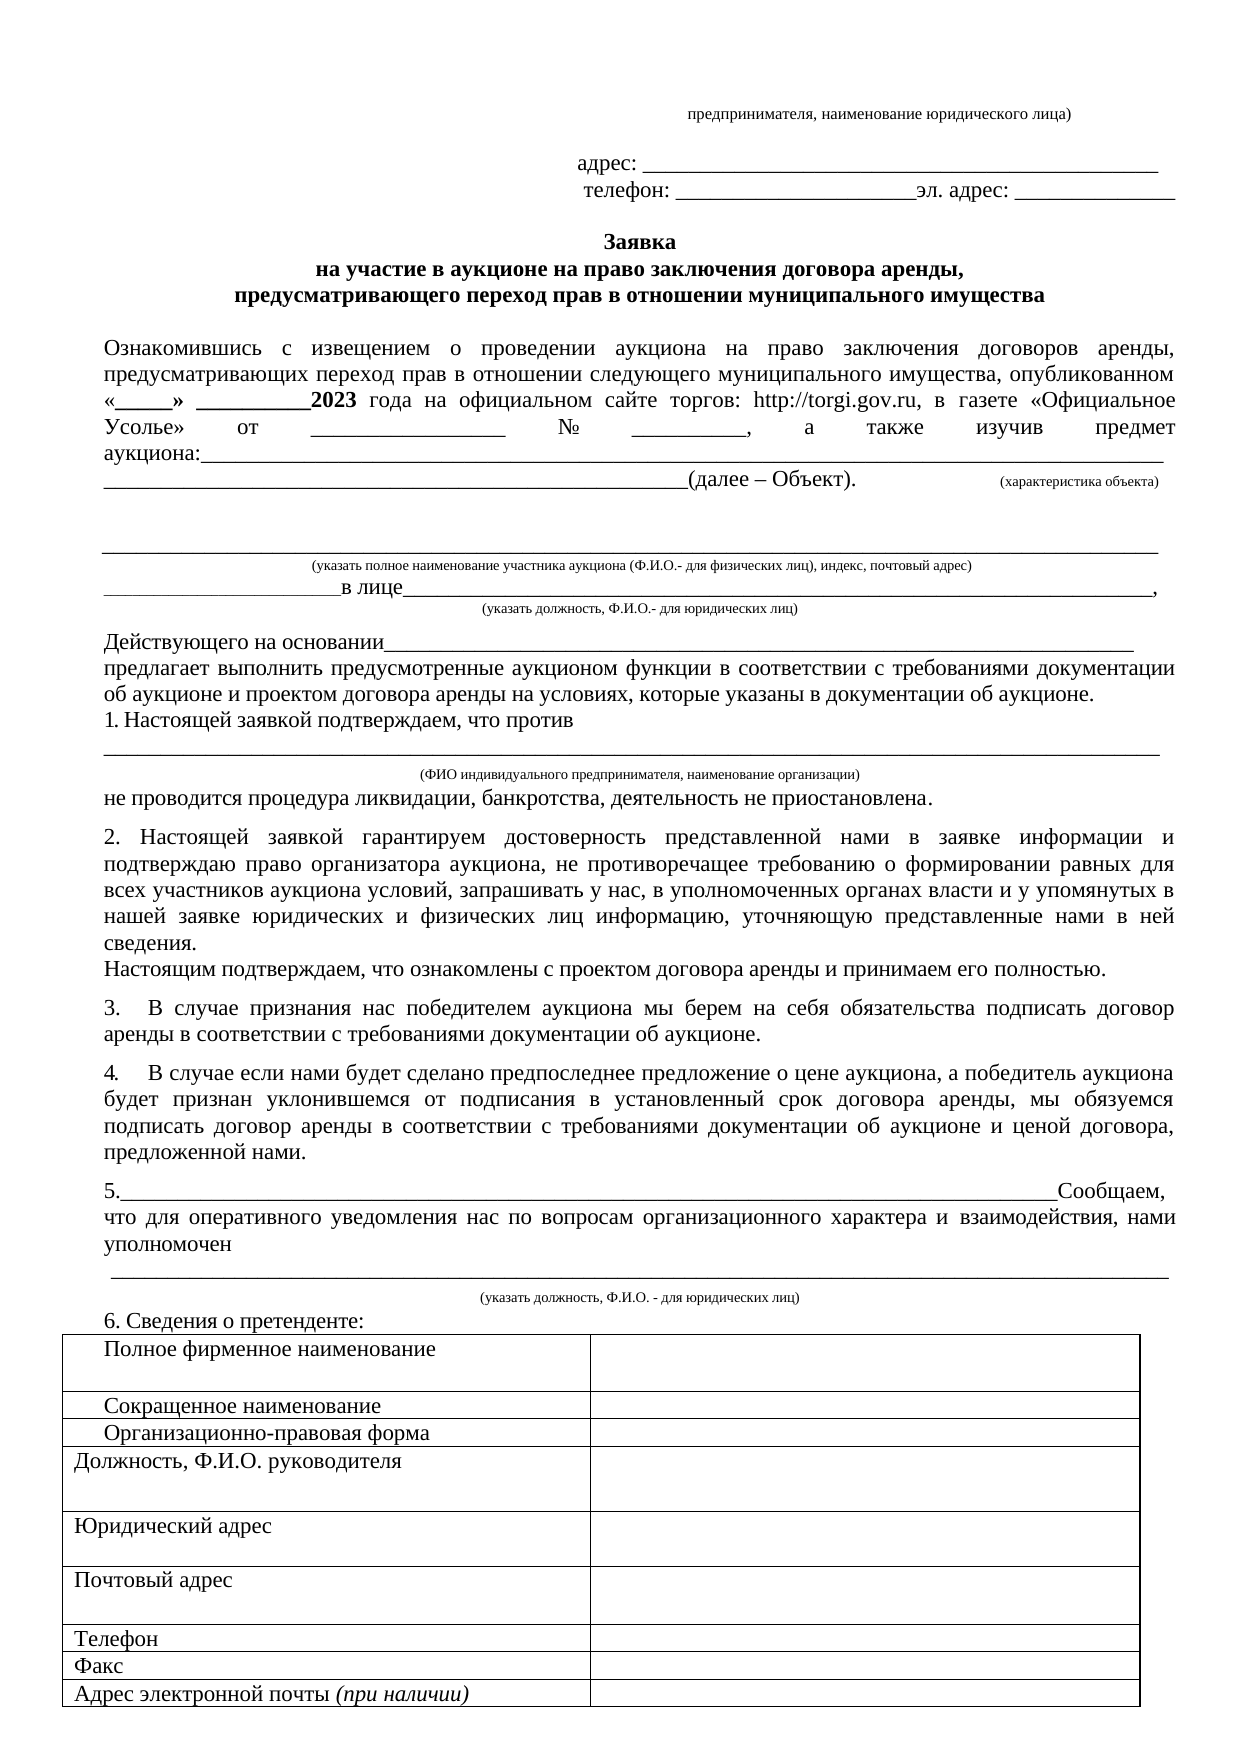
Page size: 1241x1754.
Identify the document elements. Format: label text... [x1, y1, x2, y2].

text 2. Настоящей заявкой гарантируем достоверность представленной нами в заявке информации и подтверждаю право организатора аукциона, не противоречащее требованию о формировании равных для всех участников аукциона условий, запрашивать у нас, в уполномоченных органах власти и у упомянутых в нашей заявке юридических и физических лиц информацию, уточняющую представленные нами в ней сведения. [103, 823, 1180, 955]
text 3. В случае признания нас победителем аукциона мы берем на себя обязательства подписать договор аренды в соответствии с требованиями документации об аукционе. [103, 994, 1181, 1047]
text адрес: _____________________________________________ [74, 149, 1181, 176]
text предлагает выполнить предусмотренные аукционом функции в соответствии с требованиями документации об аукционе и проектом договора аренды на условиях, которые указаны в документации об аукционе. [103, 654, 1181, 707]
text на участие в аукционе на право заключения договора аренды, [103, 255, 1181, 281]
text (ФИО индивидуального предпринимателя, наименование организации) [103, 759, 1180, 785]
table_header [591, 1335, 1139, 1391]
text _________________________________в лице__________________________________________________________________, [103, 573, 1181, 600]
table_cell [591, 1419, 1139, 1446]
text не проводится процедура ликвидации, банкротства, деятельность не приостановлена. [103, 785, 1180, 811]
table_header Полное фирменное наименование [63, 1335, 590, 1391]
table_cell [591, 1652, 1139, 1679]
text 1. Настоящей заявкой подтверждаем, что против [103, 707, 1180, 733]
text 5. Сообщаем, что для оперативного уведомления нас по вопросам организационного характера и взаимодействия, нами уполномочен [103, 1177, 1180, 1256]
table_cell Юридический адрес [63, 1512, 590, 1566]
text предпринимателя, наименование юридического лица) [221, 104, 1181, 123]
table_cell Сокращенное наименование [63, 1392, 590, 1418]
text 6. Сведения о претенденте: [103, 1308, 1180, 1334]
text (указать полное наименование участника аукциона (Ф.И.О.- для физических лиц), индекс, почтовый адрес) [103, 557, 1181, 573]
table_cell [591, 1392, 1139, 1418]
text телефон: _____________________эл. адрес: ______________ [148, 176, 1181, 202]
table_cell Организационно-правовая форма [63, 1419, 590, 1446]
table_cell [591, 1447, 1139, 1511]
table_cell Почтовый адрес [63, 1567, 590, 1624]
text Заявка [103, 228, 1181, 255]
text _____________________________________________________________________________________________ [74, 530, 1181, 557]
text (указать должность, Ф.И.О.- для юридических лиц) [103, 600, 1181, 616]
table_cell Телефон [63, 1625, 590, 1651]
text _____________________________________________________________________________________________ [103, 733, 1180, 759]
table_cell [591, 1625, 1139, 1651]
table_cell [591, 1680, 1139, 1706]
text Ознакомившись с извещением о проведении аукциона на право заключения договоров аренды, предусматривающих переход прав в отношении следующего муниципального имущества, опубликованном «_____» __________2023 года на официальном сайте торгов: http://torgi.gov.ru, в газете «Официальное Усолье» от _________________ № __________, а также изучив предмет аукциона:____________________________________________________________________________________ ___________________________________________________(далее – Объект). (характеристика объекта) [103, 334, 1187, 492]
table_cell Должность, Ф.И.О. руководителя [63, 1447, 590, 1511]
text Настоящим подтверждаем, что ознакомлены с проектом договора аренды и принимаем его полностью. [103, 955, 1180, 981]
text Действующего на основании__________________________________________________________________ [103, 628, 1181, 654]
table_cell [591, 1567, 1139, 1624]
text 4. В случае если нами будет сделано предпоследнее предложение о цене аукциона, а победитель аукциона будет признан уклонившемся от подписания в установленный срок договора аренды, мы обязуемся подписать договор аренды в соответствии с требованиями документации об аукционе и ценой договора, предложенной нами. [103, 1059, 1181, 1164]
text ______________________________________________________________________________________________ [103, 1256, 1180, 1282]
text предусматривающего переход прав в отношении муниципального имущества [103, 281, 1181, 307]
table_cell Адрес электронной почты (при наличии) [63, 1680, 590, 1706]
text (указать должность, Ф.И.О. - для юридических лиц) [103, 1282, 1180, 1308]
table_cell Факс [63, 1652, 590, 1679]
table_cell [591, 1512, 1139, 1566]
